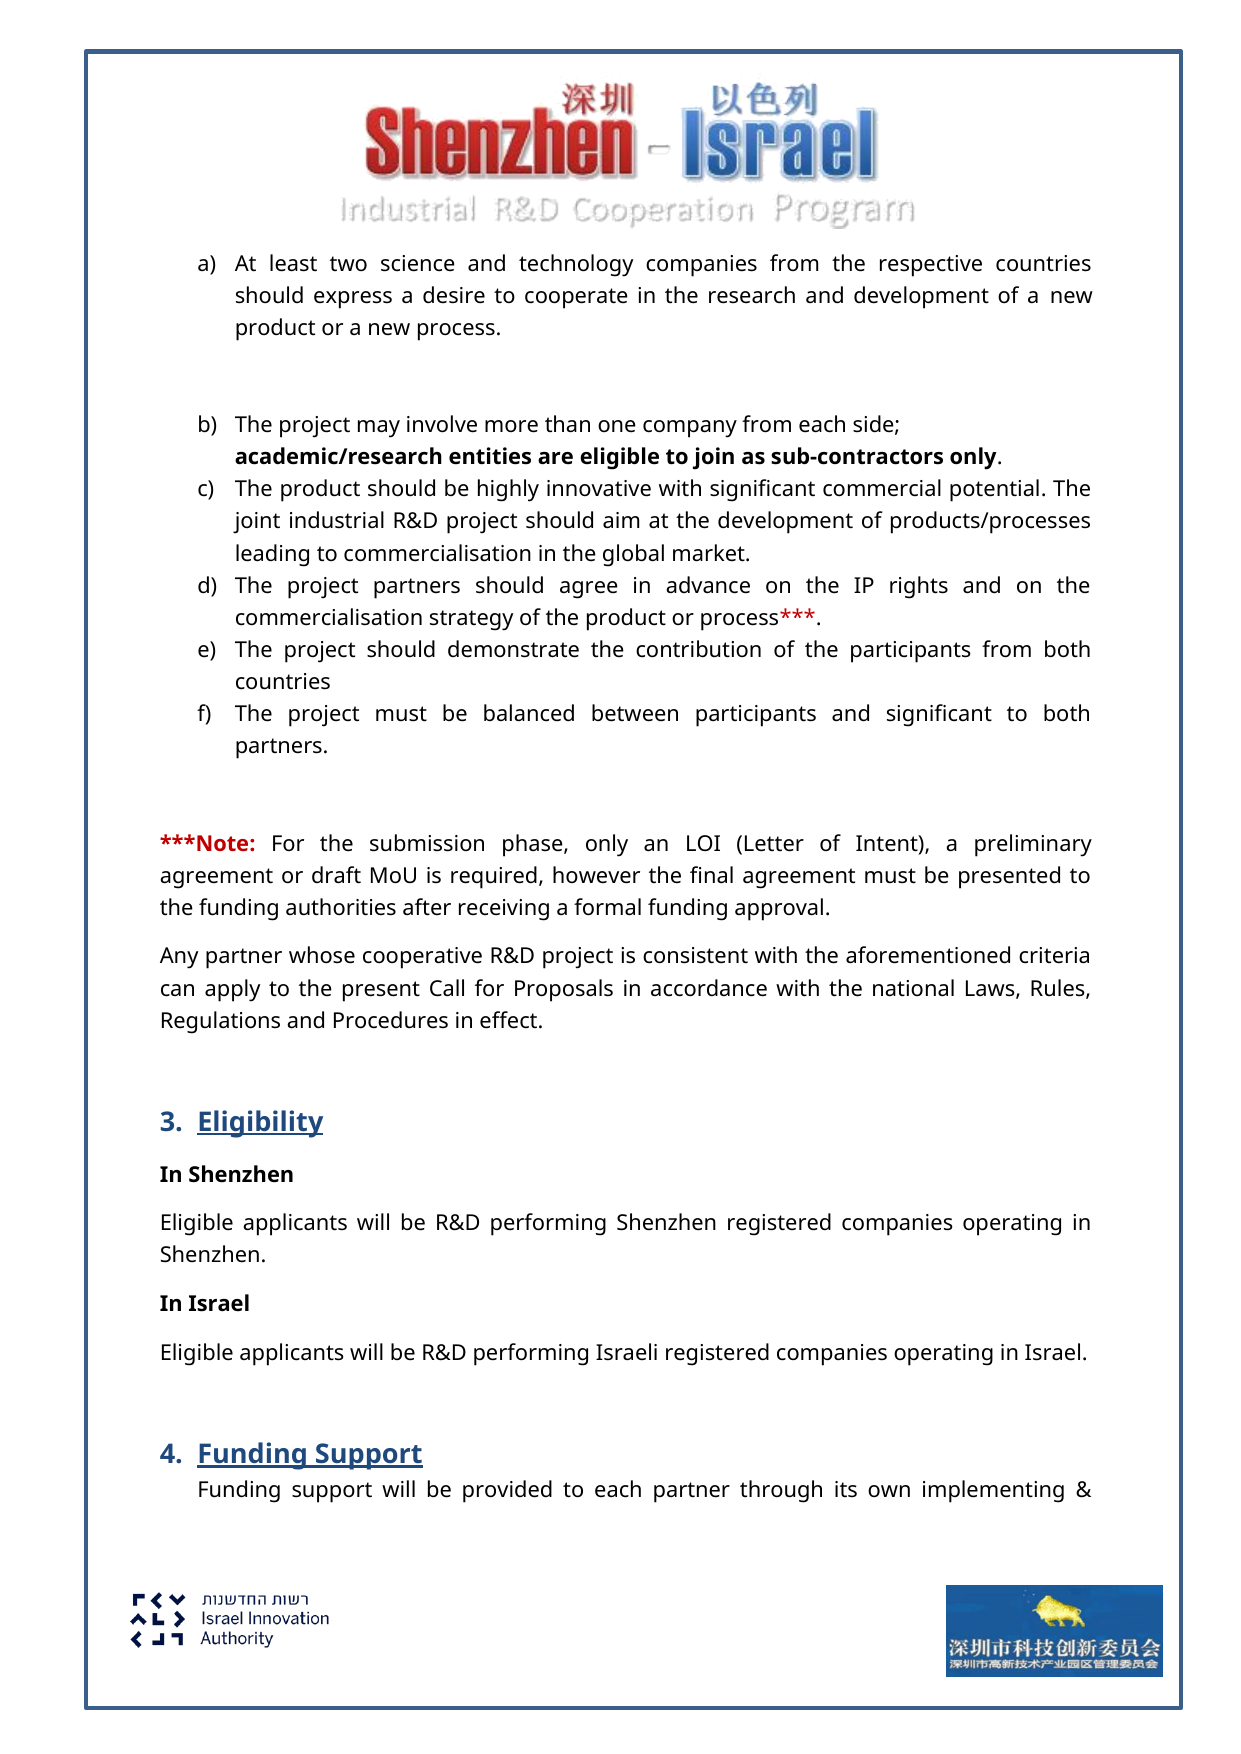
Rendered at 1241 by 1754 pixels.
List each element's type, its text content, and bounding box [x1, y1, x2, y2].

text In Israel [159, 1288, 1092, 1318]
list At least two science and technology companies from the respective countries should express a desire to cooperate in the research and development of a new product or a new process. [197, 247, 1092, 341]
list The project must be balanced between participants and significant to both partners. [197, 698, 1092, 760]
list Eligibility [159, 1102, 1092, 1139]
picture [946, 1585, 1163, 1677]
text Any partner whose cooperative R&D project is consistent with the aforementioned criteria can apply to the present Call for Proposals in accordance with the national Laws, Rules, Regulations and Procedures in effect. [159, 940, 1092, 1034]
text Eligible applicants will be R&D performing Israeli registered companies operating in Israel. [159, 1337, 1092, 1367]
text ***Note: For the submission phase, only an LOI (Letter of Intent), a preliminary agreement or draft MoU is required, however the final agreement must be presented to the funding authorities after receiving a formal funding approval. [159, 827, 1092, 921]
list The project may involve more than one company from each side; academic/research entities are eligible to join as sub-contractors only. [197, 409, 1092, 471]
text Eligible applicants will be R&D performing Shenzhen registered companies operating in Shenzhen. [159, 1207, 1092, 1269]
list The project should demonstrate the contribution of the participants from both countries [197, 634, 1092, 696]
picture [329, 73, 923, 229]
list The product should be highly innovative with significant commercial potential. The joint industrial R&D project should aim at the development of products/processes leading to commercialisation in the global market. [197, 473, 1092, 567]
list The project partners should agree in advance on the IP rights and on the commercialisation strategy of the product or process***. [197, 569, 1092, 631]
picture [99, 1567, 359, 1672]
text In Shenzhen [159, 1158, 1092, 1188]
